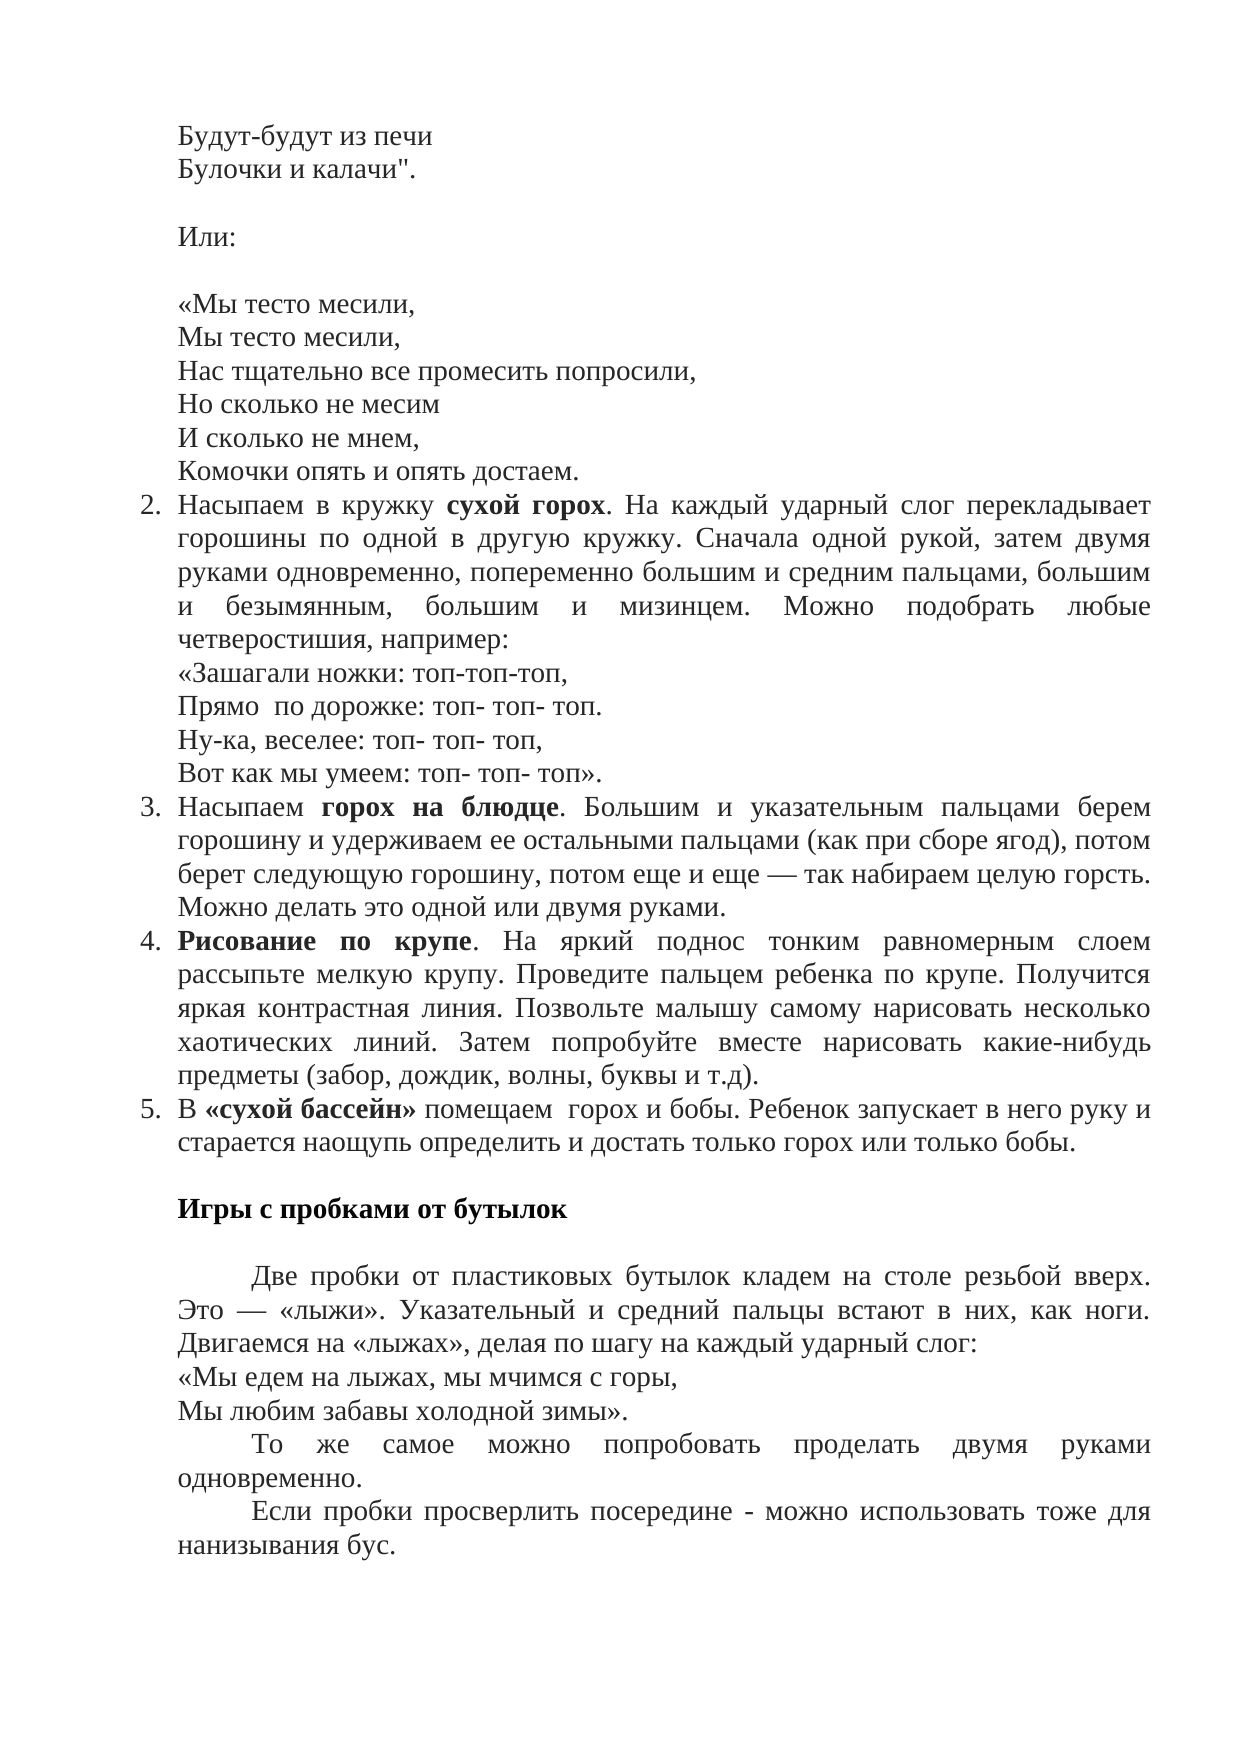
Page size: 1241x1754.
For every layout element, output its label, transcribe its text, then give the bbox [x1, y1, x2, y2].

text «Зашагали ножки: топ-топ-топ, [177, 655, 1152, 688]
text Будут-будут из печи [177, 118, 1152, 152]
text Булочки и калачи". [177, 152, 1152, 185]
text То же самое можно попробовать проделать двумя руками одновременно. [177, 1426, 1152, 1493]
list В «сухой бассейн» помещаем горох и бобы. Ребенок запускает в него руку и старается наощупь определить и достать только горох или только бобы. [140, 1091, 1152, 1158]
text Прямо по дорожке: топ- топ- топ. [177, 688, 1152, 722]
text Мы любим забавы холодной зимы». [177, 1393, 1152, 1426]
text Если пробки просверлить посередине - можно использовать тоже для нанизывания бус. [177, 1493, 1152, 1560]
text Мы тесто месили, [177, 319, 1152, 353]
list Рисование по крупе. На яркий поднос тонким равномерным слоем рассыпьте мелкую крупу. Проведите пальцем ребенка по крупе. Получится яркая контрастная линия. Позвольте малышу самому нарисовать несколько хаотических линий. Затем попробуйте вместе нарисовать какие-нибудь предметы (забор, дождик, волны, буквы и т.д). [140, 923, 1152, 1091]
text Игры с пробками от бутылок [177, 1191, 1152, 1225]
text И сколько не мнем, [177, 420, 1152, 453]
text «Мы едем на лыжах, мы мчимся с горы, [177, 1359, 1152, 1393]
text Или: [177, 219, 1152, 252]
text «Мы тесто месили, [177, 286, 1152, 319]
text Нас тщательно все промесить попросили, [177, 353, 1152, 386]
text Вот как мы умеем: топ- топ- топ». [177, 755, 1152, 789]
text Ну-ка, веселее: топ- топ- топ, [177, 722, 1152, 755]
text Две пробки от пластиковых бутылок кладем на столе резьбой вверх. Это — «лыжи». Указательный и средний пальцы встают в них, как ноги. Двигаемся на «лыжах», делая по шагу на каждый ударный слог: [177, 1258, 1152, 1359]
list Насыпаем в кружку сухой горох. На каждый ударный слог перекладывает горошины по одной в другую кружку. Сначала одной рукой, затем двумя руками одновременно, попеременно большим и средним пальцами, большим и безымянным, большим и мизинцем. Можно подобрать любые четверостишия, например: [140, 487, 1152, 655]
list Насыпаем горох на блюдце. Большим и указательным пальцами берем горошину и удерживаем ее остальными пальцами (как при сборе ягод), потом берет следующую горошину, потом еще и еще — так набираем целую горсть. Можно делать это одной или двумя руками. [140, 789, 1152, 923]
text Комочки опять и опять достаем. [177, 453, 1152, 487]
text Но сколько не месим [177, 386, 1152, 420]
